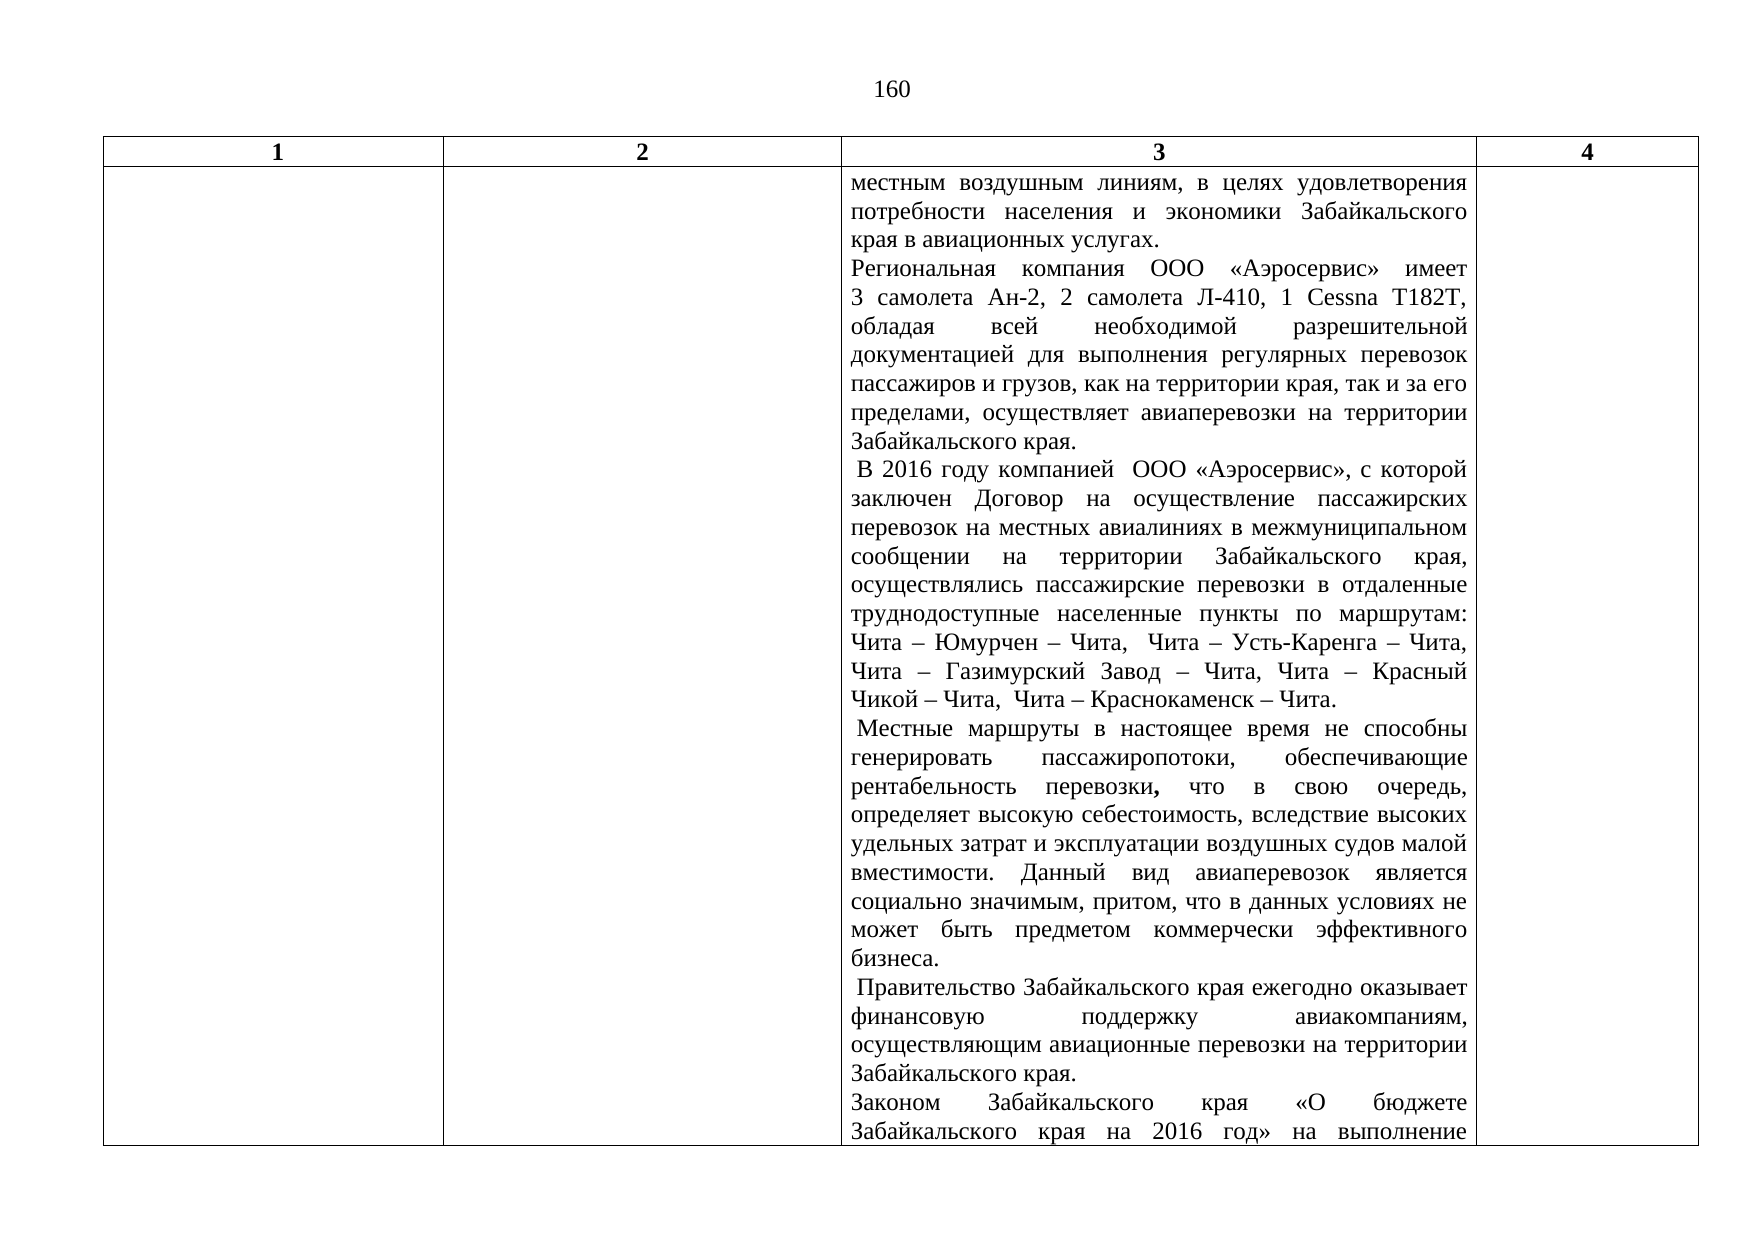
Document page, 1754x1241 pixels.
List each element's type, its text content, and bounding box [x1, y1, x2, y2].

table_header 1 [104, 137, 443, 166]
table_cell [104, 167, 443, 1144]
table_header 4 [1477, 137, 1698, 166]
table_header 3 [842, 137, 1476, 166]
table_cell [842, 167, 1476, 1144]
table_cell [444, 167, 841, 1144]
table_cell [1477, 167, 1698, 1144]
table_header 2 [444, 137, 841, 166]
